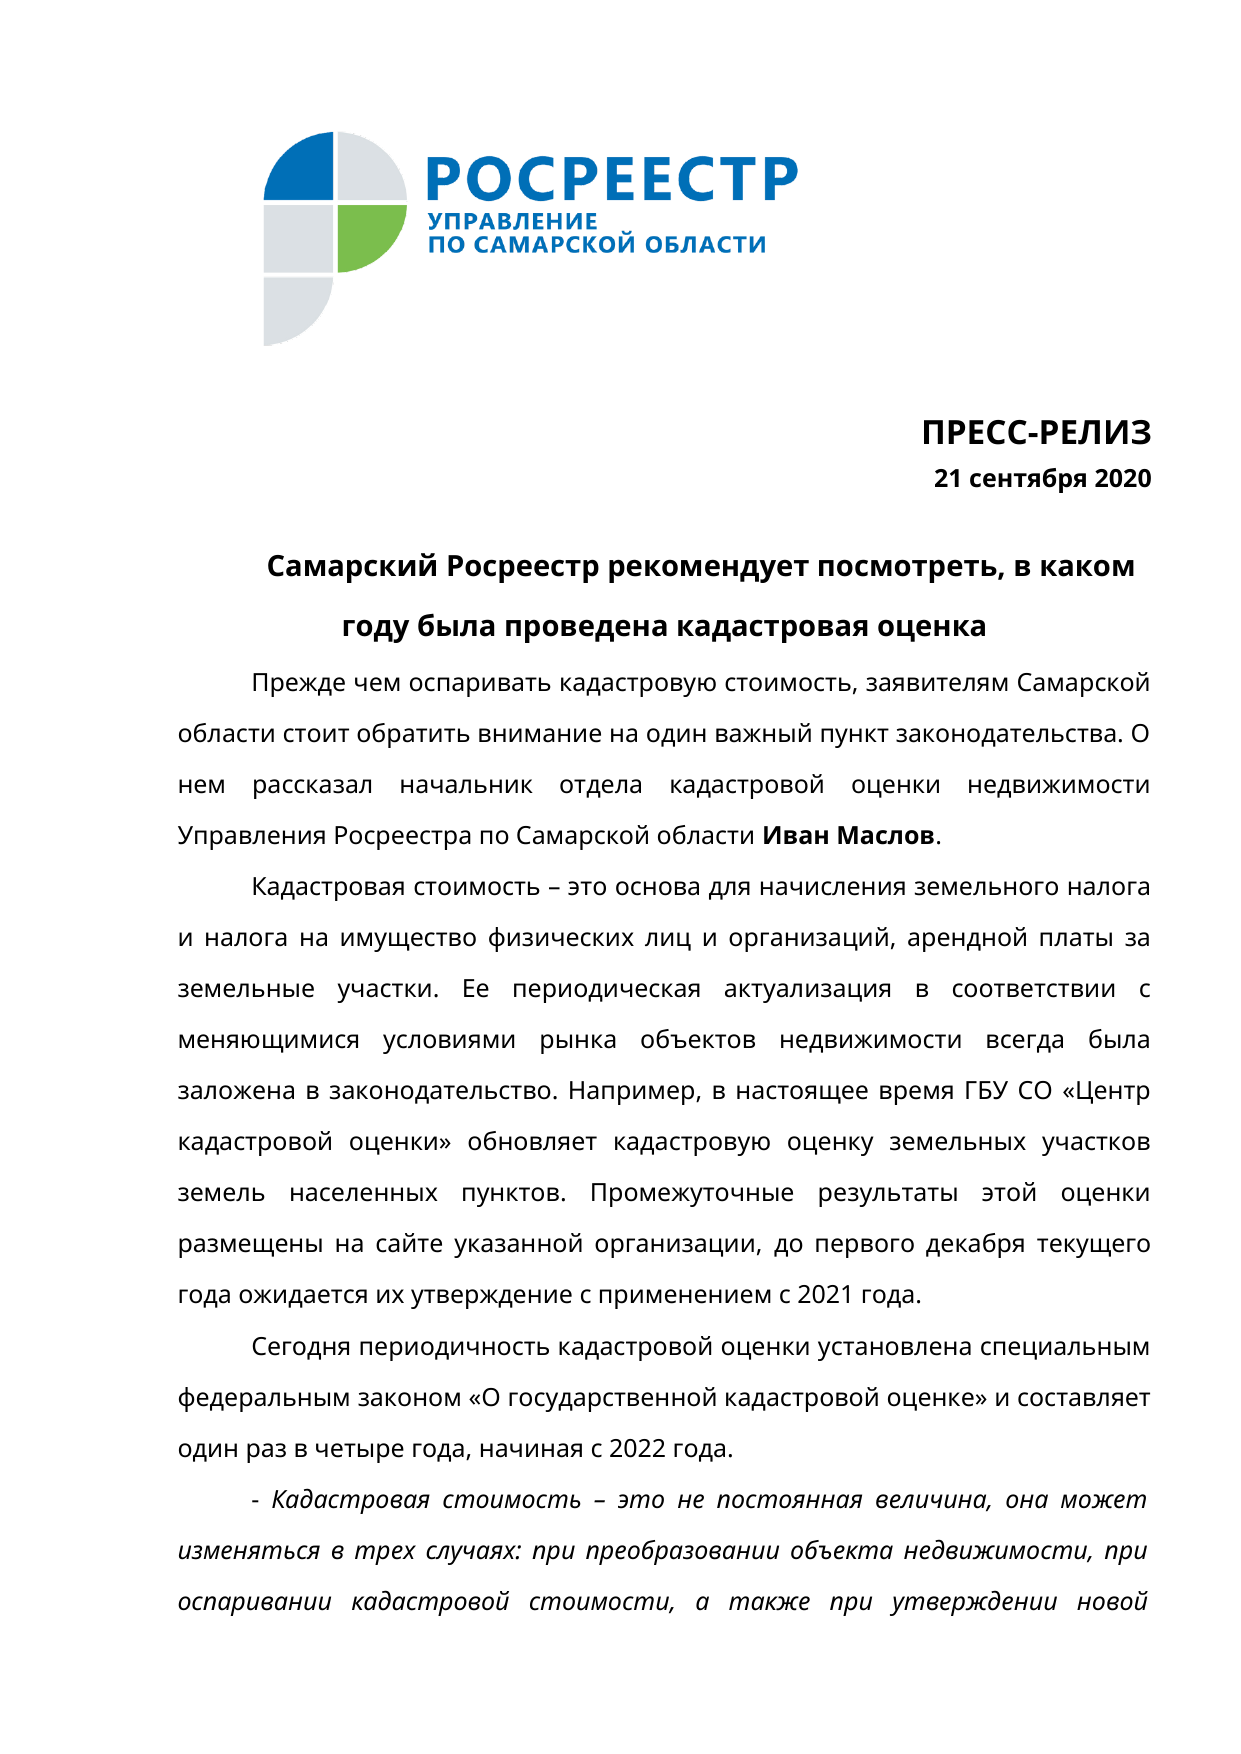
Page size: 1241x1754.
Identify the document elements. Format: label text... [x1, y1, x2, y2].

text Самарский Росреестр рекомендует посмотреть, в каком году была проведена кадастровая оценка [177, 546, 1152, 645]
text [177, 1481, 1152, 1617]
text Кадастровая стоимость – это основа для начисления земельного налога и налога на имущество физических лиц и организаций, арендной платы за земельные участки. Ее периодическая актуализация в соответствии с меняющимися условиями рынка объектов недвижимости всегда была заложена в законодательство. Например, в настоящее время ГБУ СО «Центр кадастровой оценки» обновляет кадастровую оценку земельных участков земель населенных пунктов. Промежуточные результаты этой оценки размещены на сайте указанной организации, до первого декабря текущего года ожидается их утверждение с применением с 2021 года. [177, 869, 1152, 1311]
text ПРЕСС-РЕЛИЗ [177, 409, 1152, 454]
text 21 сентября 2020 [177, 461, 1152, 495]
text Сегодня периодичность кадастровой оценки установлена специальным федеральным законом «О государственной кадастровой оценке» и составляет один раз в четыре года, начиная с 2022 года. [177, 1328, 1152, 1464]
text Прежде чем оспаривать кадастровую стоимость, заявителям Самарской области стоит обратить внимание на один важный пункт законодательства. О нем рассказал начальник отдела кадастровой оценки недвижимости Управления Росреестра по Самарской области Иван Маслов. [177, 665, 1152, 852]
picture [251, 118, 822, 395]
